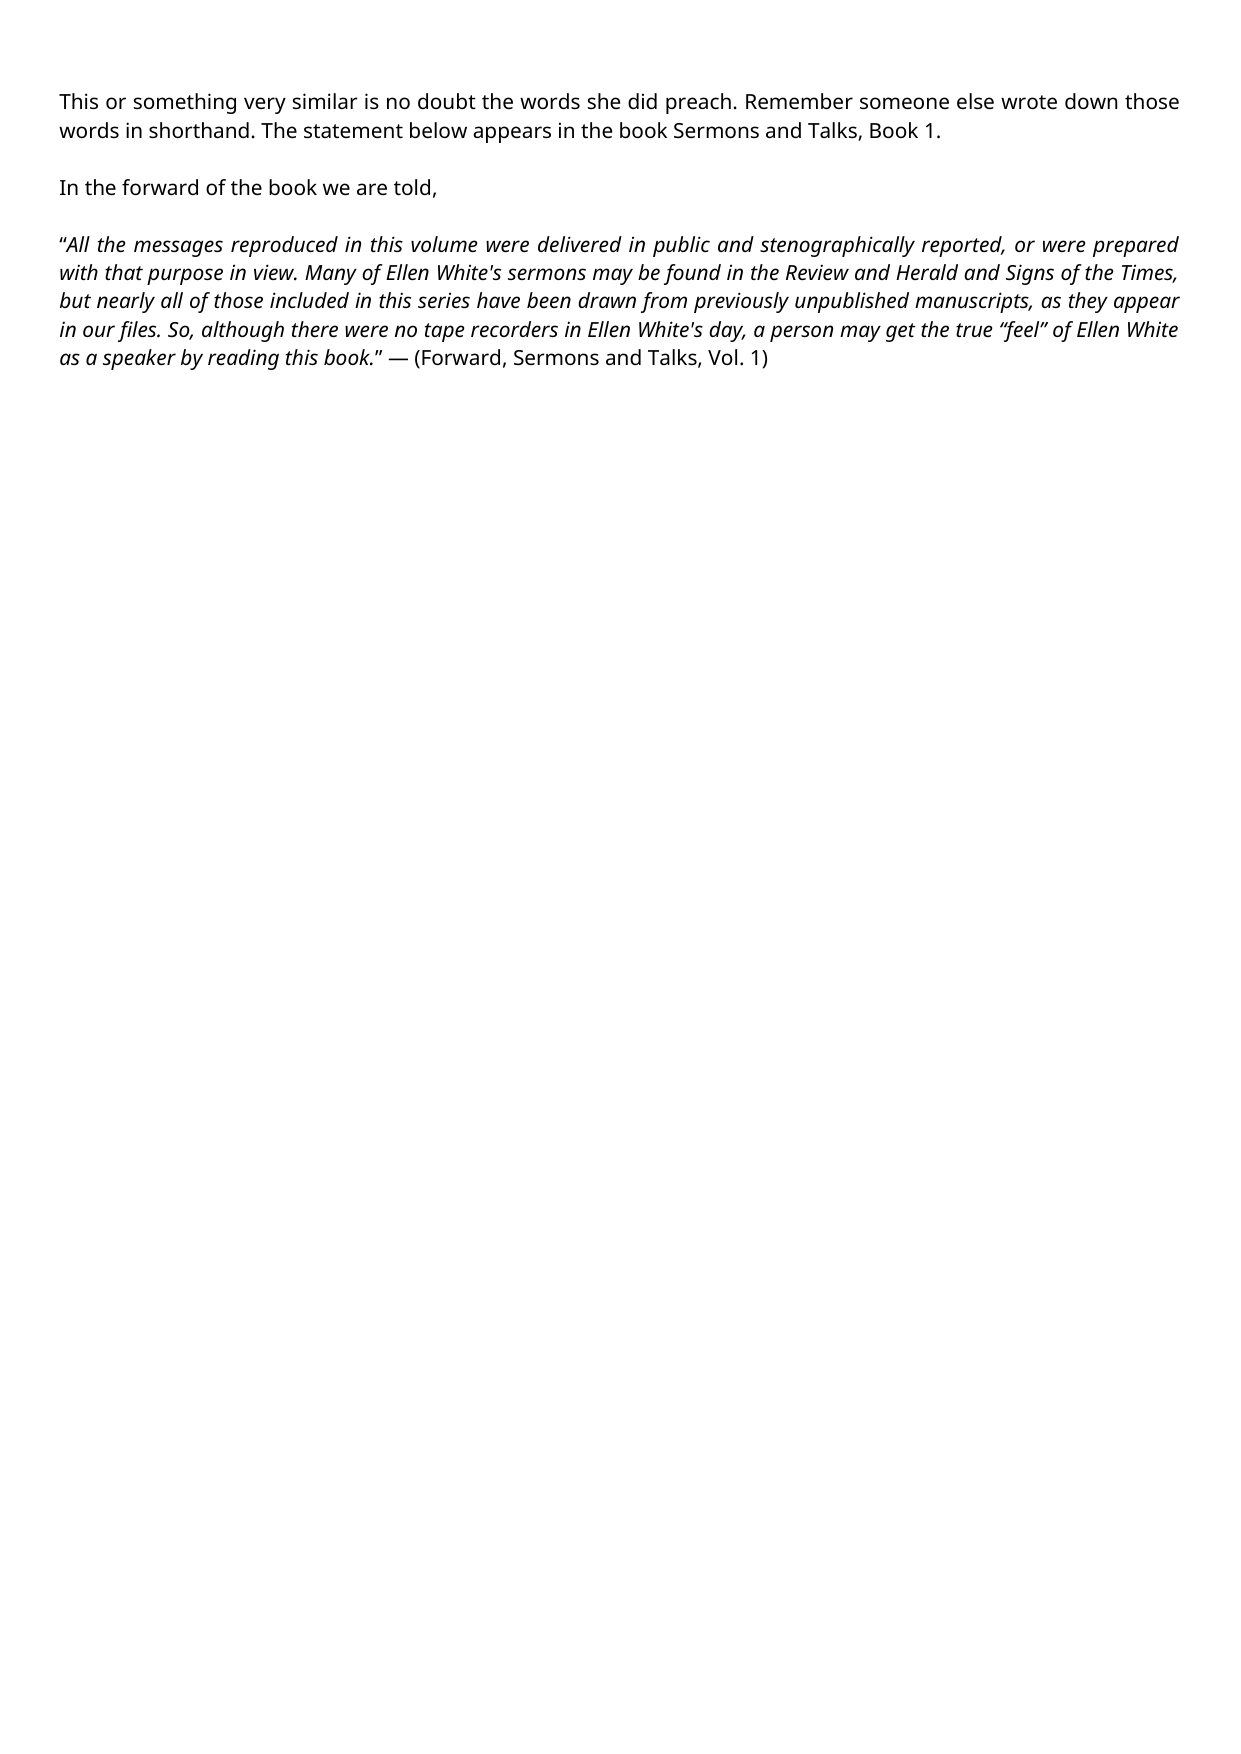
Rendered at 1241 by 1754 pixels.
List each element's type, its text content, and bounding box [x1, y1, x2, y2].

text “All the messages reproduced in this volume were delivered in public and stenographically reported, or were prepared with that purpose in view. Many of Ellen White's sermons may be found in the Review and Herald and Signs of the Times, but nearly all of those included in this series have been drawn from previously unpublished manuscripts, as they appear in our files. So, although there were no tape recorders in Ellen White's day, a person may get the true “feel” of Ellen White as a speaker by reading this book.” — (Forward, Sermons and Talks, Vol. 1) [59, 230, 1181, 372]
text In the forward of the book we are told, [59, 173, 1181, 201]
text This or something very similar is no doubt the words she did preach. Remember someone else wrote down those words in shorthand. The statement below appears in the book Sermons and Talks, Book 1. [59, 87, 1181, 144]
